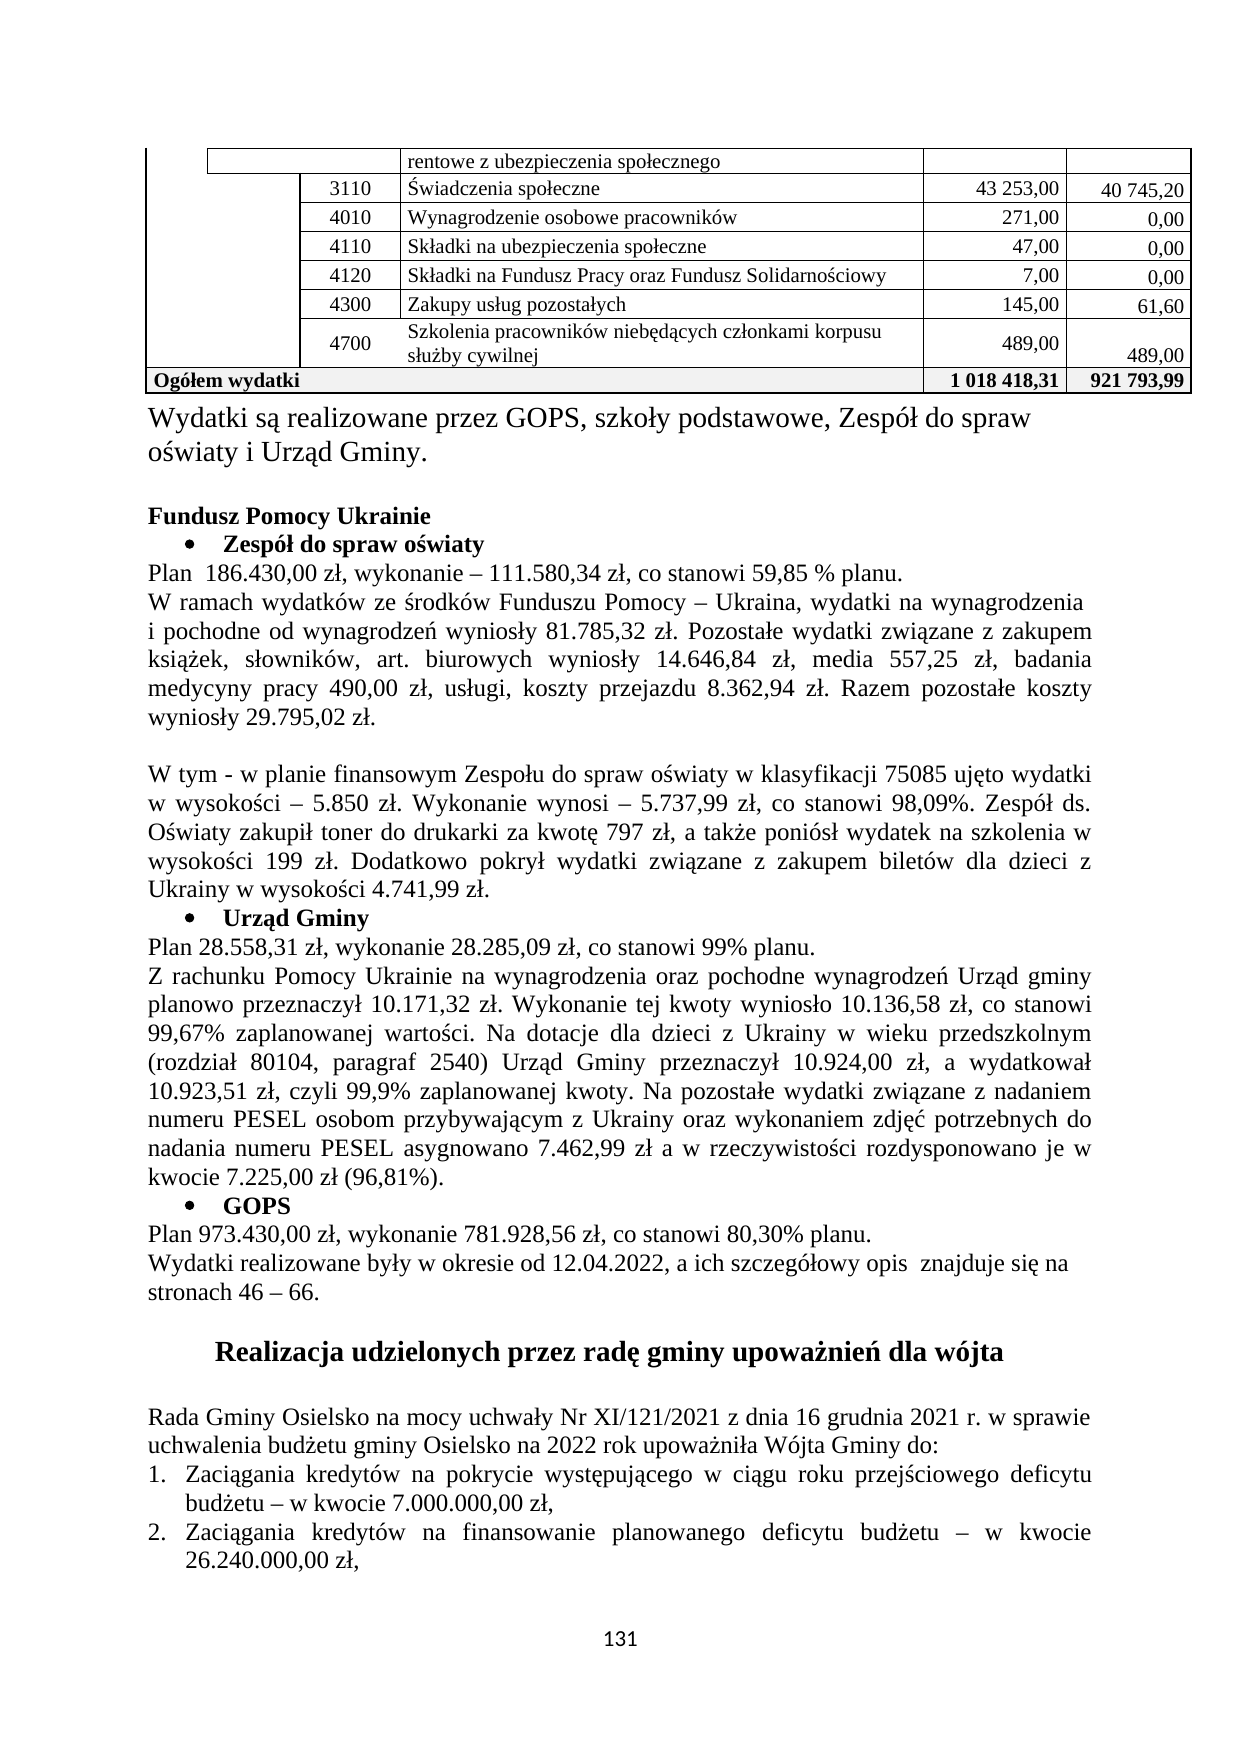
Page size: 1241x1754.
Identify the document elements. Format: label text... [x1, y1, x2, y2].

list Plan 973.430,00 zł, wykonanie 781.928,56 zł, co stanowi 80,30% planu. [148, 1219, 1093, 1248]
text Rada Gminy Osielsko na mocy uchwały Nr XI/121/2021 z dnia 16 grudnia 2021 r. w sprawie uchwalenia budżetu gminy Osielsko na 2022 rok upoważniła Wójta Gminy do: [148, 1402, 1093, 1459]
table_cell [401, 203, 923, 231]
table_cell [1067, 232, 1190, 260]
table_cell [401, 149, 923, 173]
list Urząd Gminy [185, 903, 1093, 932]
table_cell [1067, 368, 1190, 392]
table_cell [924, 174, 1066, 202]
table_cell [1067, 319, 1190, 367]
text Wydatki są realizowane przez GOPS, szkoły podstawowe, Zespół do spraw oświaty i Urząd Gminy. [148, 400, 1093, 467]
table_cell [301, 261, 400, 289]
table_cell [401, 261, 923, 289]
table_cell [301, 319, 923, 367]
list Z rachunku Pomocy Ukrainie na wynagrodzenia oraz pochodne wynagrodzeń Urząd gminy planowo przeznaczył 10.171,32 zł. Wykonanie tej kwoty wyniosło 10.136,58 zł, co stanowi 99,67% zaplanowanej wartości. Na dotacje dla dzieci z Ukrainy w wieku przedszkolnym (rozdział 80104, paragraf 2540) Urząd Gminy przeznaczył 10.924,00 zł, a wydatkował 10.923,51 zł, czyli 99,9% zaplanowanej kwoty. Na pozostałe wydatki związane z nadaniem numeru PESEL osobom przybywającym z Ukrainy oraz wykonaniem zdjęć potrzebnych do nadania numeru PESEL asygnowano 7.462,99 zł a w rzeczywistości rozdysponowano je w kwocie 7.225,00 zł (96,81%). [148, 961, 1093, 1191]
list GOPS [185, 1191, 1093, 1219]
text Fundusz Pomocy Ukrainie [148, 501, 1093, 529]
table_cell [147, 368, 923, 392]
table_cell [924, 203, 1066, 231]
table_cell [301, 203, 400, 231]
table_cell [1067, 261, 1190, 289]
list Plan 28.558,31 zł, wykonanie 28.285,09 zł, co stanowi 99% planu. [148, 932, 1093, 961]
list Zaciągania kredytów na finansowanie planowanego deficytu budżetu – w kwocie 26.240.000,00 zł, [148, 1517, 1093, 1574]
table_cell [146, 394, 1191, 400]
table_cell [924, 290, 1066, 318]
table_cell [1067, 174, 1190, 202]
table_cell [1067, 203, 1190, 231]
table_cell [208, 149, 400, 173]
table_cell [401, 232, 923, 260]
text Wydatki realizowane były w okresie od 12.04.2022, a ich szczegółowy opis znajduje się na stronach 46 – 66. [148, 1248, 1093, 1306]
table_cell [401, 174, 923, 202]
list Zaciągania kredytów na pokrycie występującego w ciągu roku przejściowego deficytu budżetu – w kwocie 7.000.000,00 zł, [148, 1459, 1093, 1517]
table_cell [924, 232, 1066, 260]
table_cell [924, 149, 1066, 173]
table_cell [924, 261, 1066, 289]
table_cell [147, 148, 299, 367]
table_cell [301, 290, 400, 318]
list Zespół do spraw oświaty [185, 529, 1093, 558]
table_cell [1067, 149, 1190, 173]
text Plan 186.430,00 zł, wykonanie – 111.580,34 zł, co stanowi 59,85 % planu. [148, 558, 1093, 587]
text Realizacja udzielonych przez radę gminy upoważnień dla wójta [148, 1334, 1093, 1368]
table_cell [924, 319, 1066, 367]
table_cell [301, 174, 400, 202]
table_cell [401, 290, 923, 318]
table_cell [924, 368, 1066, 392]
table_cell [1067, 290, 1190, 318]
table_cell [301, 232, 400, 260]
text W tym - w planie finansowym Zespołu do spraw oświaty w klasyfikacji 75085 ujęto wydatki w wysokości – 5.850 zł. Wykonanie wynosi – 5.737,99 zł, co stanowi 98,09%. Zespół ds. Oświaty zakupił toner do drukarki za kwotę 797 zł, a także poniósł wydatek na szkolenia w wysokości 199 zł. Dodatkowo pokrył wydatki związane z zakupem biletów dla dzieci z Ukrainy w wysokości 4.741,99 zł. [148, 759, 1093, 903]
text W ramach wydatków ze środków Funduszu Pomocy – Ukraina, wydatki na wynagrodzenia i pochodne od wynagrodzeń wyniosły 81.785,32 zł. Pozostałe wydatki związane z zakupem książek, słowników, art. biurowych wyniosły 14.646,84 zł, media 557,25 zł, badania medycyny pracy 490,00 zł, usługi, koszty przejazdu 8.362,94 zł. Razem pozostałe koszty wyniosły 29.795,02 zł. [148, 587, 1093, 731]
